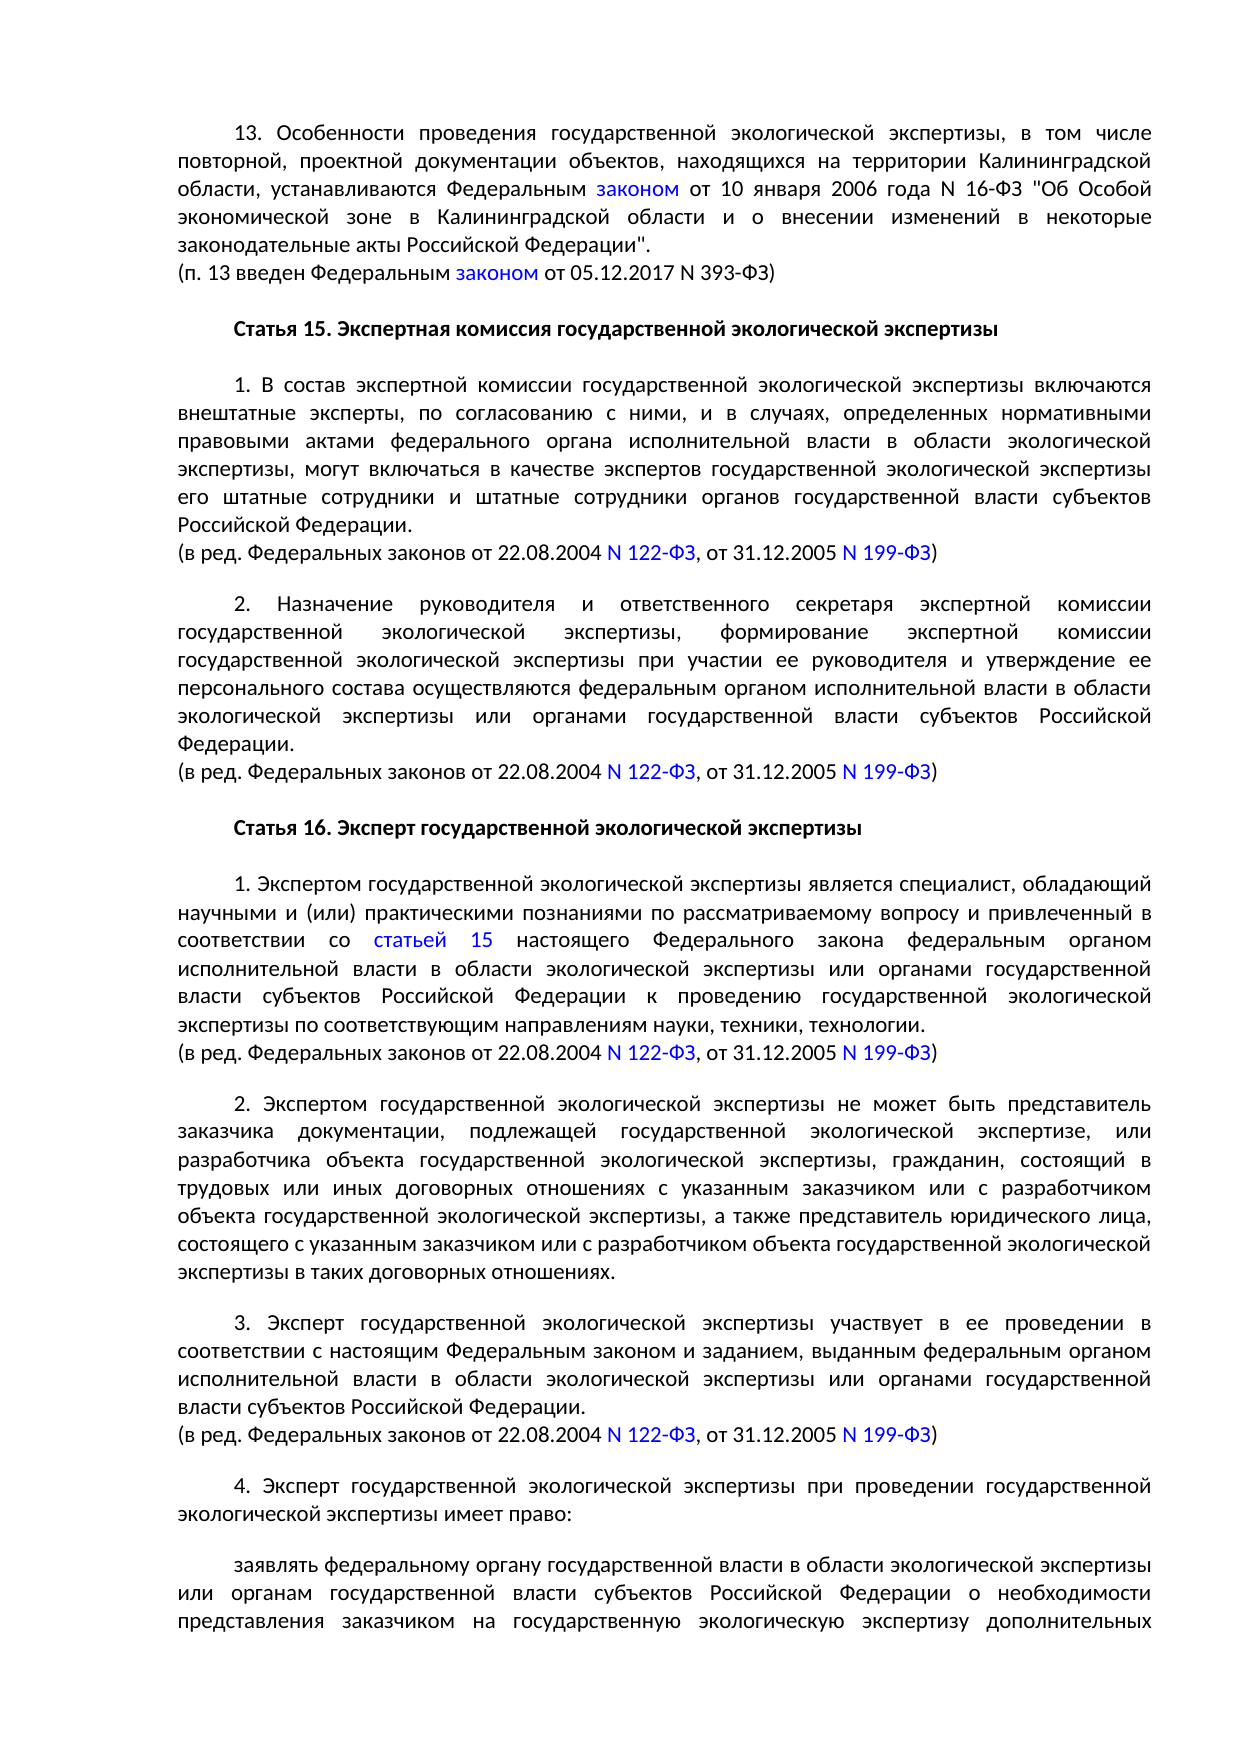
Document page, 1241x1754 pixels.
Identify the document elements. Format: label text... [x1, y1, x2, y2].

title Статья 15. Экспертная комиссия государственной экологической экспертизы [177, 314, 1152, 342]
text (п. 13 введен Федеральным законом от 05.12.2017 N 393-ФЗ) [177, 258, 1152, 286]
title Статья 16. Эксперт государственной экологической экспертизы [177, 813, 1152, 842]
text 13. Особенности проведения государственной экологической экспертизы, в том числе повторной, проектной документации объектов, находящихся на территории Калининградской области, устанавливаются Федеральным законом от 10 января 2006 года N 16-ФЗ "Об Особой экономической зоне в Калининградской области и о внесении изменений в некоторые законодательные акты Российской Федерации". [177, 118, 1152, 258]
text 2. Экспертом государственной экологической экспертизы не может быть представитель заказчика документации, подлежащей государственной экологической экспертизе, или разработчика объекта государственной экологической экспертизы, гражданин, состоящий в трудовых или иных договорных отношениях с указанным заказчиком или с разработчиком объекта государственной экологической экспертизы, а также представитель юридического лица, состоящего с указанным заказчиком или с разработчиком объекта государственной экологической экспертизы в таких договорных отношениях. [177, 1089, 1152, 1285]
text 3. Эксперт государственной экологической экспертизы участвует в ее проведении в соответствии с настоящим Федеральным законом и заданием, выданным федеральным органом исполнительной власти в области экологической экспертизы или органами государственной власти субъектов Российской Федерации. [177, 1308, 1152, 1420]
text 4. Эксперт государственной экологической экспертизы при проведении государственной экологической экспертизы имеет право: [177, 1471, 1152, 1527]
text (в ред. Федеральных законов от 22.08.2004 N 122-ФЗ, от 31.12.2005 N 199-ФЗ) [177, 1038, 1152, 1066]
text (в ред. Федеральных законов от 22.08.2004 N 122-ФЗ, от 31.12.2005 N 199-ФЗ) [177, 538, 1152, 566]
text 1. В состав экспертной комиссии государственной экологической экспертизы включаются внештатные эксперты, по согласованию с ними, и в случаях, определенных нормативными правовыми актами федерального органа исполнительной власти в области экологической экспертизы, могут включаться в качестве экспертов государственной экологической экспертизы его штатные сотрудники и штатные сотрудники органов государственной власти субъектов Российской Федерации. [177, 370, 1152, 538]
text (в ред. Федеральных законов от 22.08.2004 N 122-ФЗ, от 31.12.2005 N 199-ФЗ) [177, 1420, 1152, 1448]
text 1. Экспертом государственной экологической экспертизы является специалист, обладающий научными и (или) практическими познаниями по рассматриваемому вопросу и привлеченный в соответствии со статьей 15 настоящего Федерального закона федеральным органом исполнительной власти в области экологической экспертизы или органами государственной власти субъектов Российской Федерации к проведению государственной экологической экспертизы по соответствующим направлениям науки, техники, технологии. [177, 869, 1152, 1038]
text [177, 1550, 1152, 1634]
text (в ред. Федеральных законов от 22.08.2004 N 122-ФЗ, от 31.12.2005 N 199-ФЗ) [177, 757, 1152, 786]
text 2. Назначение руководителя и ответственного секретаря экспертной комиссии государственной экологической экспертизы, формирование экспертной комиссии государственной экологической экспертизы при участии ее руководителя и утверждение ее персонального состава осуществляются федеральным органом исполнительной власти в области экологической экспертизы или органами государственной власти субъектов Российской Федерации. [177, 589, 1152, 757]
